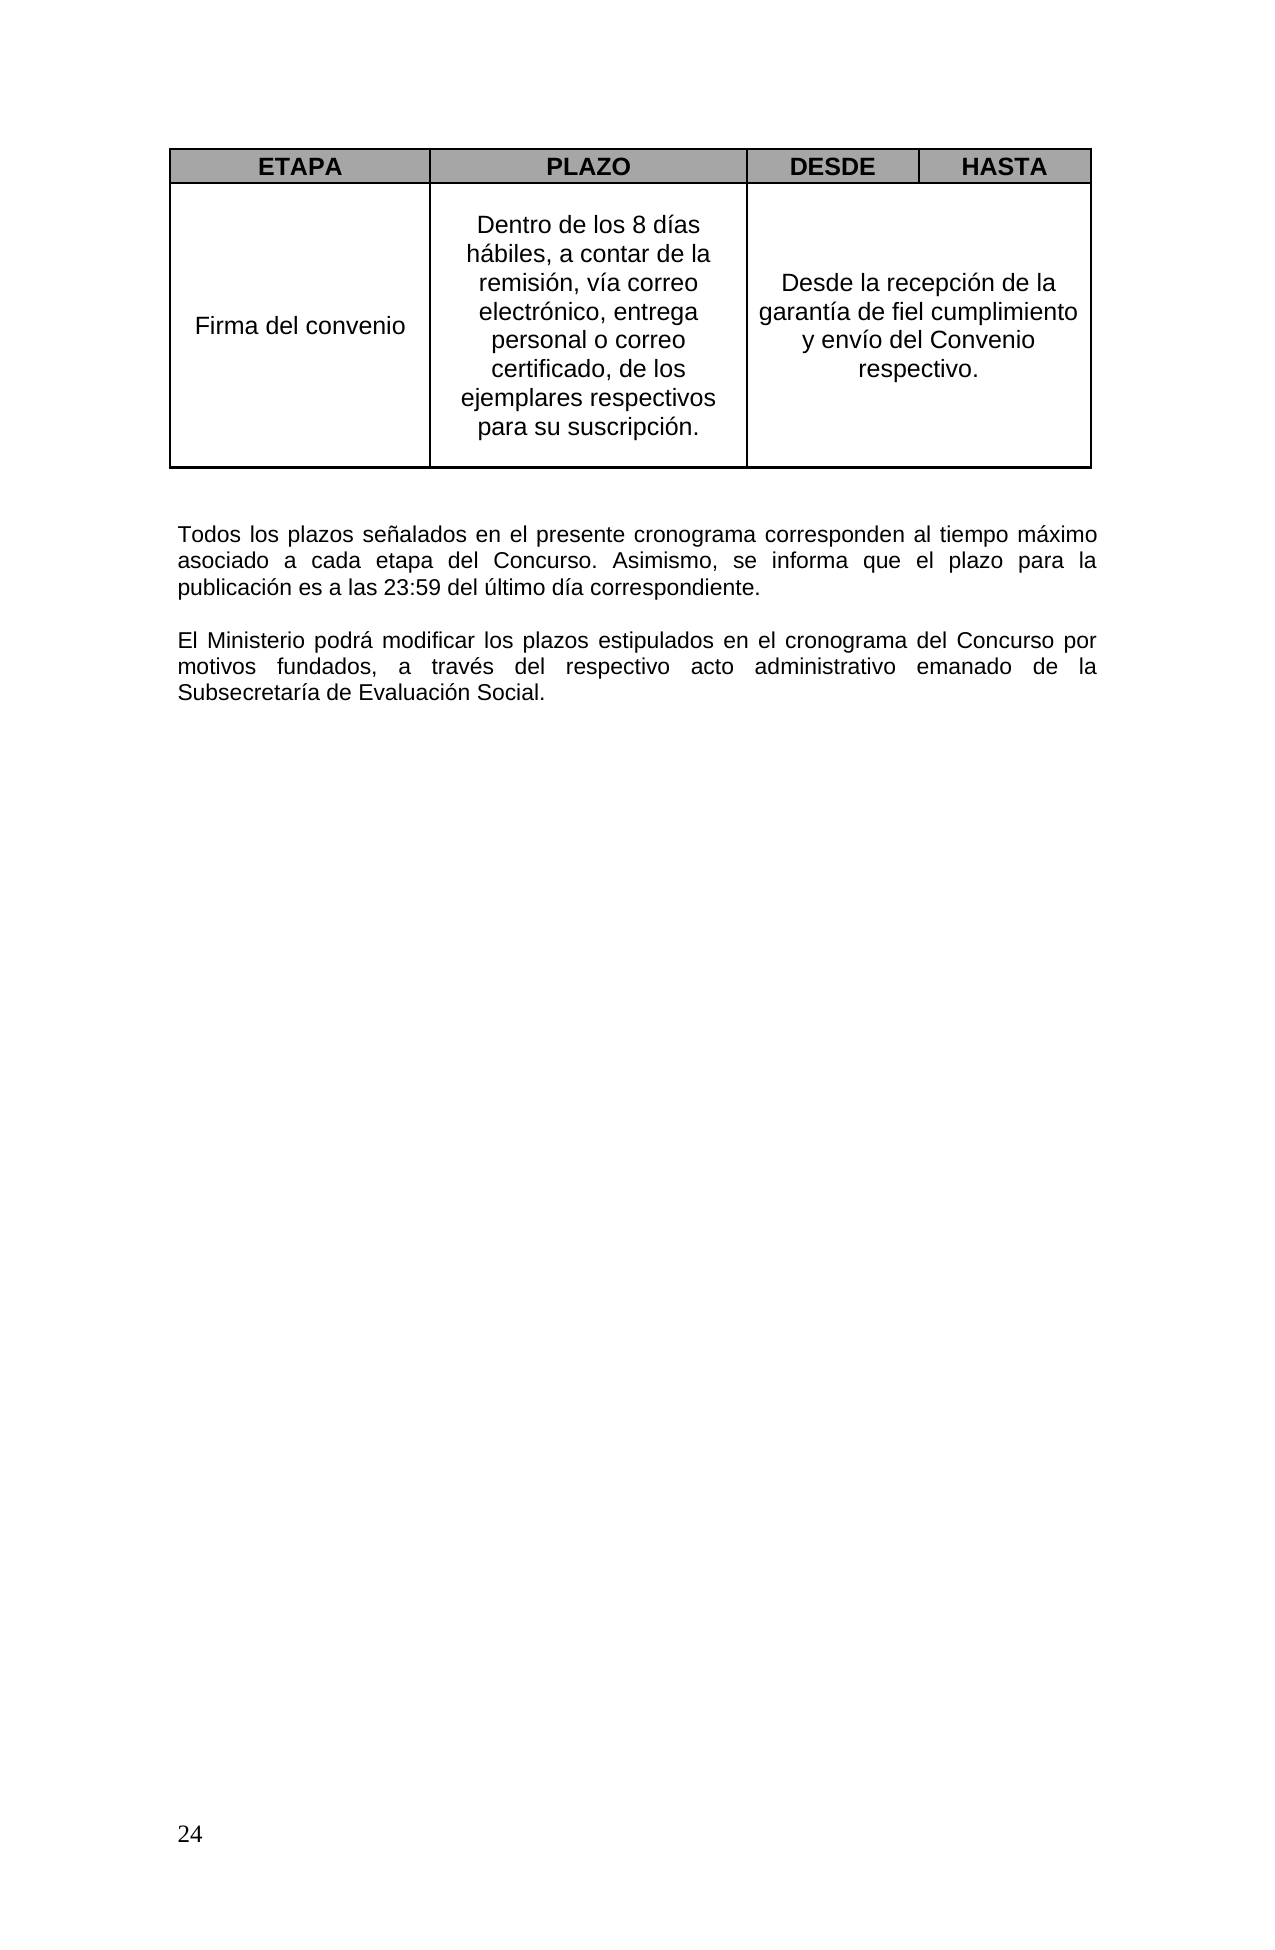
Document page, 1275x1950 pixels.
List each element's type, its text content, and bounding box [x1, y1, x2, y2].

text El Ministerio podrá modificar los plazos estipulados en el cronograma del Concurso por motivos fundados, a través del respectivo acto administrativo emanado de la Subsecretaría de Evaluación Social. [177, 627, 1098, 706]
table_header DESDE [748, 150, 918, 182]
table_header ETAPA [171, 150, 429, 182]
text Todos los plazos señalados en el presente cronograma corresponden al tiempo máximo asociado a cada etapa del Concurso. Asimismo, se informa que el plazo para la publicación es a las 23:59 del último día correspondiente. [177, 521, 1098, 600]
table_cell Desde la recepción de la garantía de fiel cumplimiento y envío del Convenio respectivo. [748, 184, 1090, 466]
table_header PLAZO [431, 150, 746, 182]
table_header HASTA [920, 150, 1090, 182]
table_cell Dentro de los 8 días hábiles, a contar de la remisión, vía correo electrónico, entrega personal o correo certificado, de los ejemplares respectivos para su suscripción. [431, 184, 746, 466]
table_cell Firma del convenio [171, 184, 429, 466]
